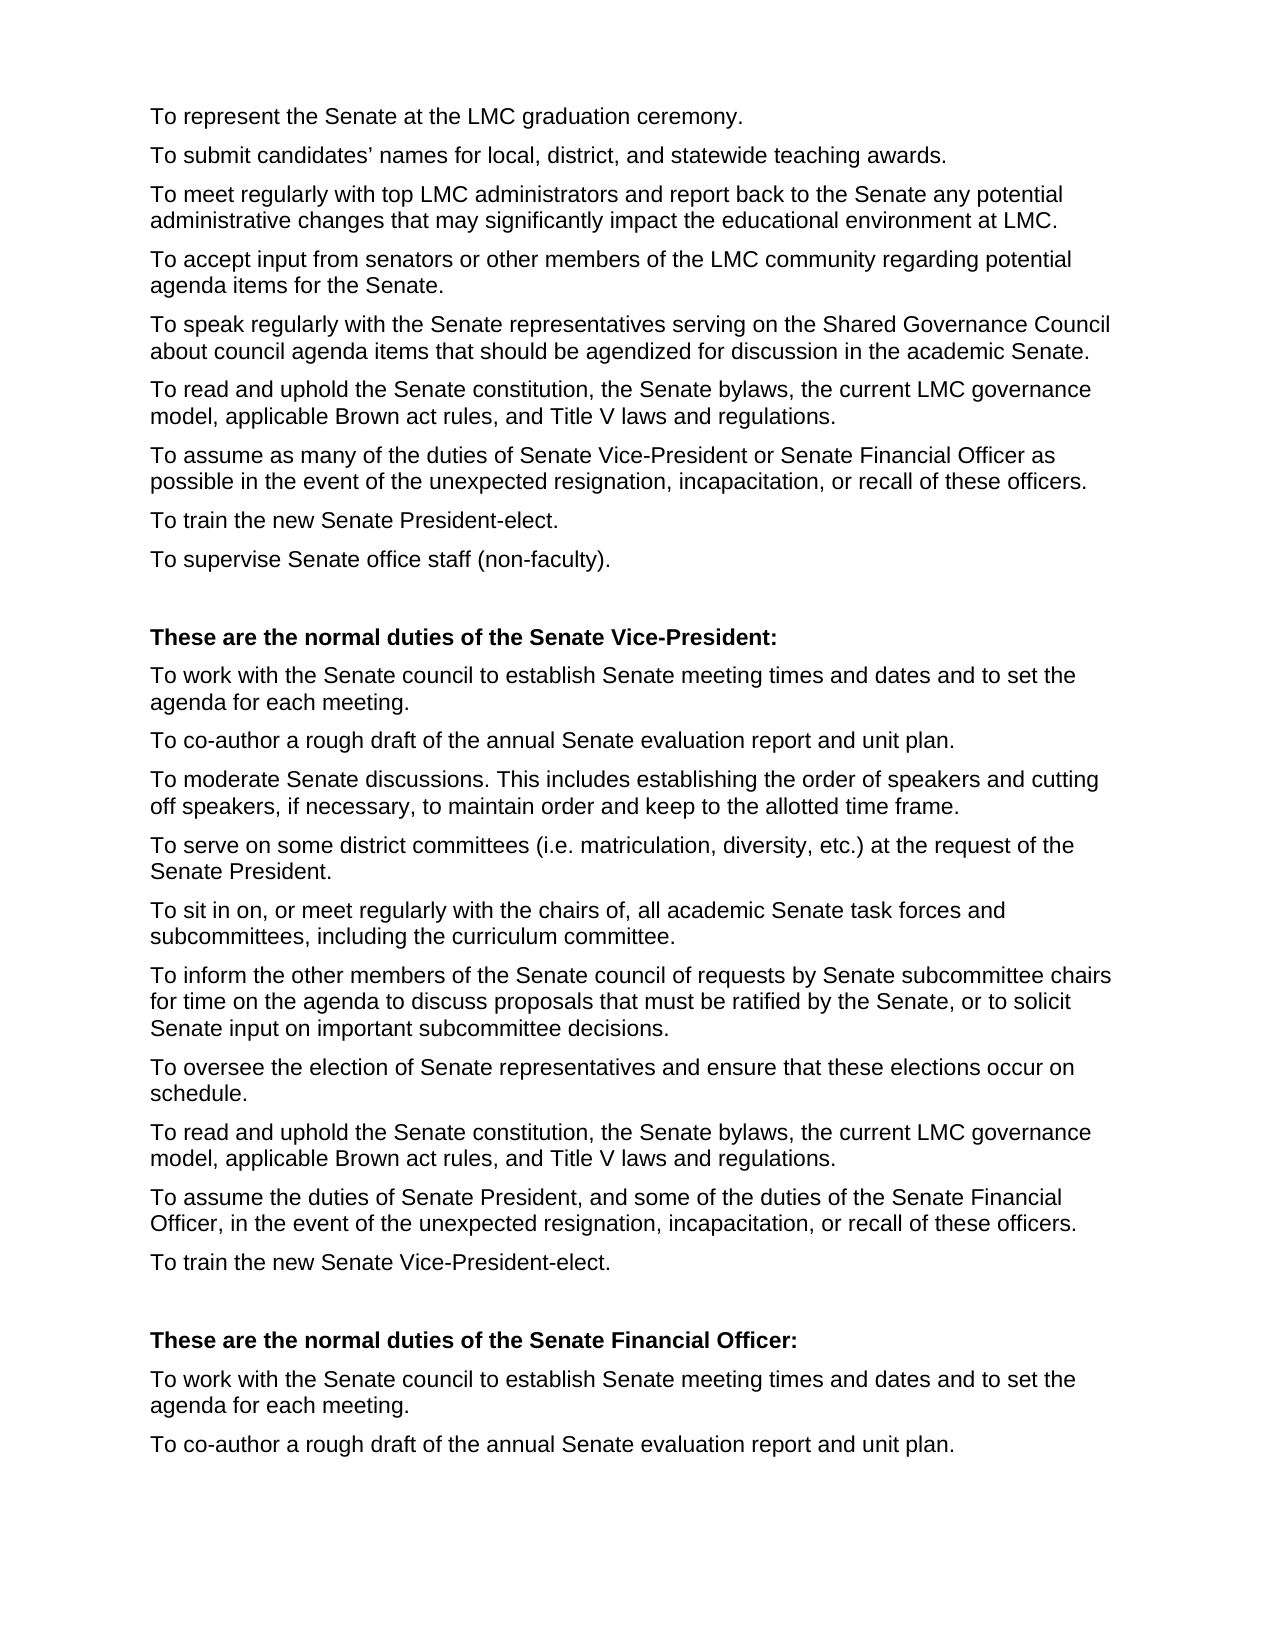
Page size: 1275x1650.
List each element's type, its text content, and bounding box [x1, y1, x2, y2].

text To inform the other members of the Senate council of requests by Senate subcommittee chairs for time on the agenda to discuss proposals that must be ratified by the Senate, or to solicit Senate input on important subcommittee decisions. [150, 962, 1125, 1041]
text To train the new Senate Vice-President-elect. [150, 1249, 1125, 1276]
text To oversee the election of Senate representatives and ensure that these elections occur on schedule. [150, 1053, 1125, 1106]
text To train the new Senate President-elect. [150, 507, 1125, 533]
text To supervise Senate office staff (non-faculty). [150, 546, 1125, 572]
text To sit in on, or meet regularly with the chairs of, all academic Senate task forces and subcommittees, including the curriculum committee. [150, 897, 1125, 949]
text To moderate Senate discussions. This includes establishing the order of speakers and cutting off speakers, if necessary, to maintain order and keep to the allotted time frame. [150, 766, 1125, 819]
text To serve on some district committees (i.e. matriculation, diversity, etc.) at the request of the Senate President. [150, 832, 1125, 884]
text To accept input from senators or other members of the LMC community regarding potential agenda items for the Senate. [150, 246, 1125, 299]
text To co-author a rough draft of the annual Senate evaluation report and unit plan. [150, 1431, 1125, 1457]
text To assume as many of the duties of Senate Vice-President or Senate Financial Officer as possible in the event of the unexpected resignation, incapacitation, or recall of these officers. [150, 442, 1125, 494]
text These are the normal duties of the Senate Vice-President: [150, 623, 1125, 650]
text These are the normal duties of the Senate Financial Officer: [150, 1327, 1125, 1353]
text To work with the Senate council to establish Senate meeting times and dates and to set the agenda for each meeting. [150, 662, 1125, 715]
text To represent the Senate at the LMC graduation ceremony. [150, 103, 1125, 129]
text To work with the Senate council to establish Senate meeting times and dates and to set the agenda for each meeting. [150, 1366, 1125, 1418]
text To submit candidates’ names for local, district, and statewide teaching awards. [150, 142, 1125, 168]
text To co-author a rough draft of the annual Senate evaluation report and unit plan. [150, 727, 1125, 754]
text To meet regularly with top LMC administrators and report back to the Senate any potential administrative changes that may significantly impact the educational environment at LMC. [150, 181, 1125, 233]
text To assume the duties of Senate President, and some of the duties of the Senate Financial Officer, in the event of the unexpected resignation, incapacitation, or recall of these officers. [150, 1184, 1125, 1237]
text To speak regularly with the Senate representatives serving on the Shared Governance Council about council agenda items that should be agendized for discussion in the academic Senate. [150, 311, 1125, 364]
